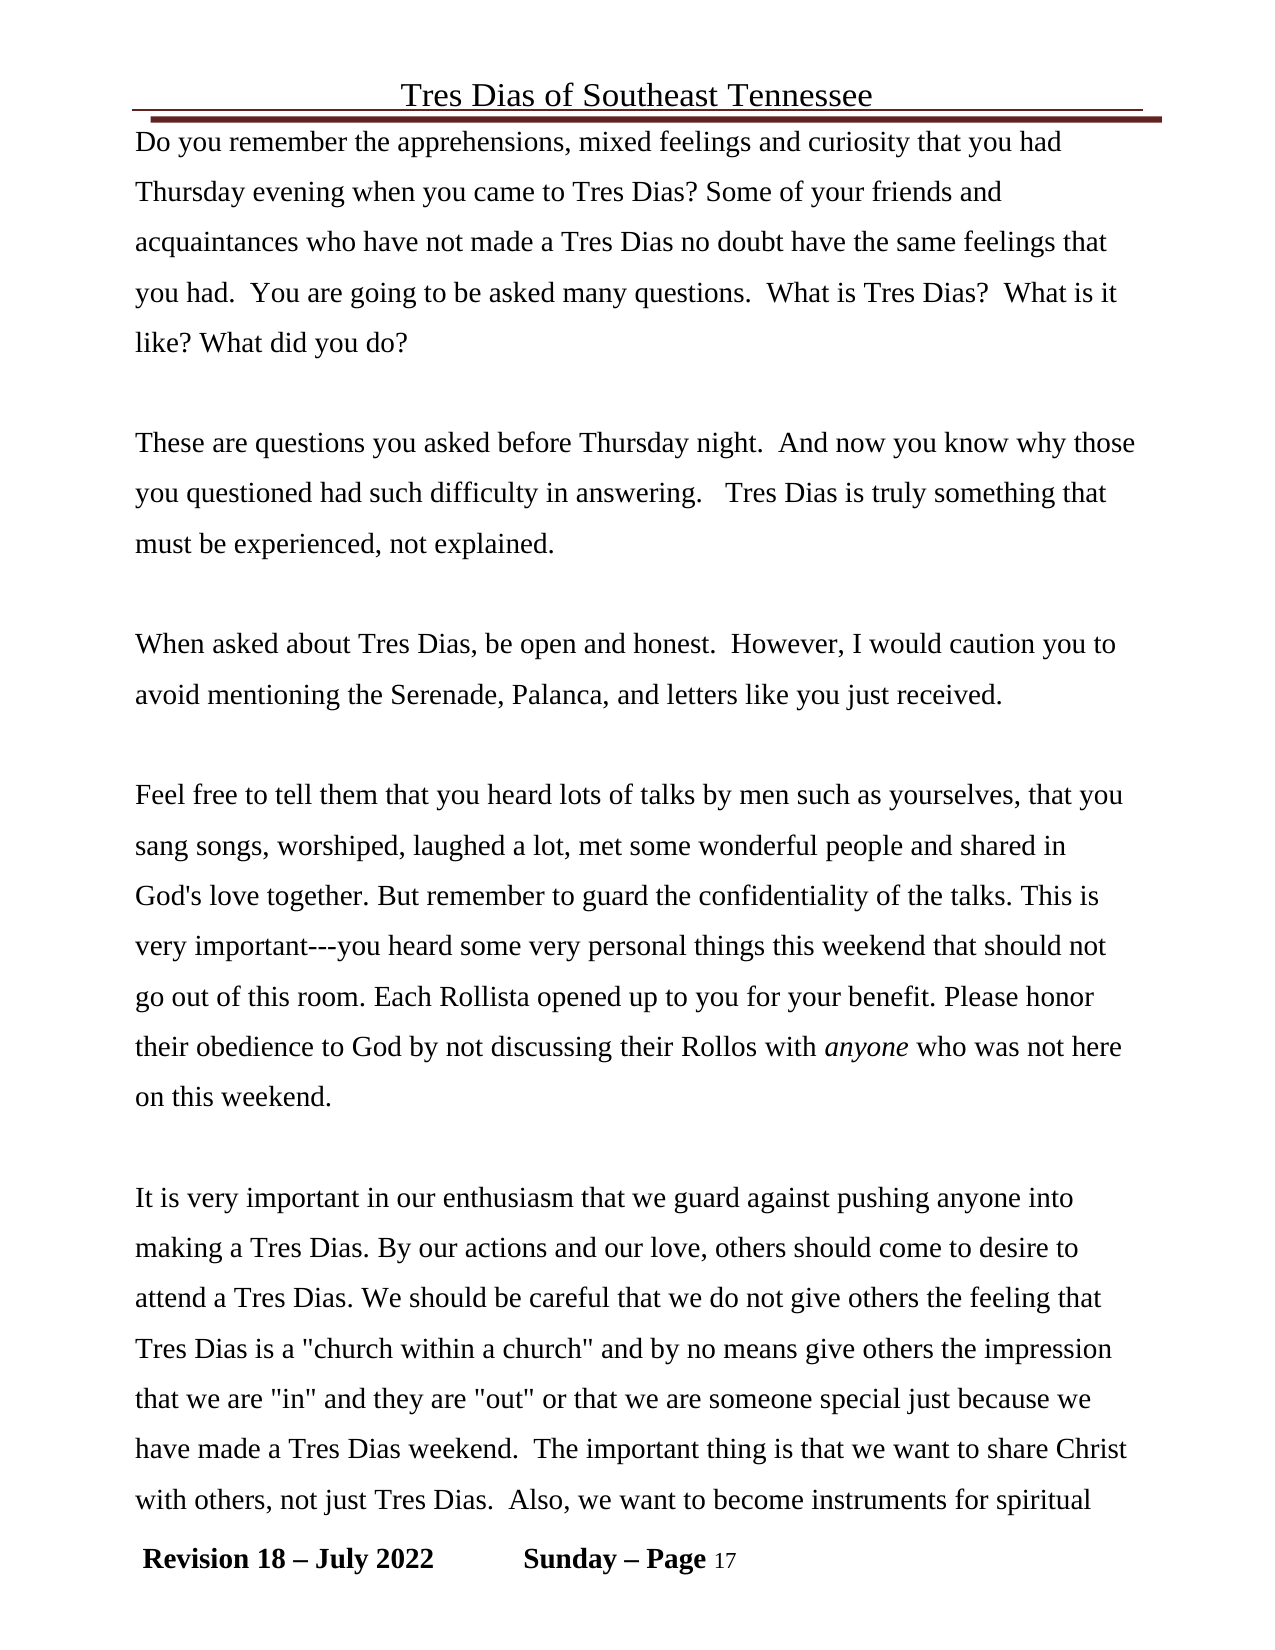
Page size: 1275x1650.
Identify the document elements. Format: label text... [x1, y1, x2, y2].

text When asked about Tres Dias, be open and honest. However, I would caution you to avoid mentioning the Serenade, Palanca, and letters like you just received. [135, 626, 1173, 711]
text It is very important in our enthusiasm that we guard against pushing anyone into making a Tres Dias. By our actions and our love, others should come to desire to attend a Tres Dias. We should be careful that we do not give others the feeling that Tres Dias is a "church within a church" and by no means give others the impression that we are "in" and they are "out" or that we are someone special just because we have made a Tres Dias weekend. The important thing is that we want to share Christ with others, not just Tres Dias. Also, we want to become instruments for spiritual [135, 1180, 1135, 1515]
text Do you remember the apprehensions, mixed feelings and curiosity that you had Thursday evening when you came to Tres Dias? Some of your friends and acquaintances who have not made a Tres Dias no doubt have the same feelings that you had. You are going to be asked many questions. What is Tres Dias? What is it like? What did you do? [135, 124, 1135, 359]
text Feel free to tell them that you heard lots of talks by men such as yourselves, that you sang songs, worshiped, laughed a lot, met some wonderful people and shared in God's love together. But remember to guard the confidentiality of the talks. This is very important---you heard some very personal things this weekend that should not go out of this room. Each Rollista opened up to you for your benefit. Please honor their obedience to God by not discussing their Rollos with anyone who was not here on this weekend. [135, 777, 1139, 1113]
text These are questions you asked before Thursday night. And now you know why those you questioned had such difficulty in answering. Tres Dias is truly something that must be experienced, not explained. [135, 425, 1135, 559]
